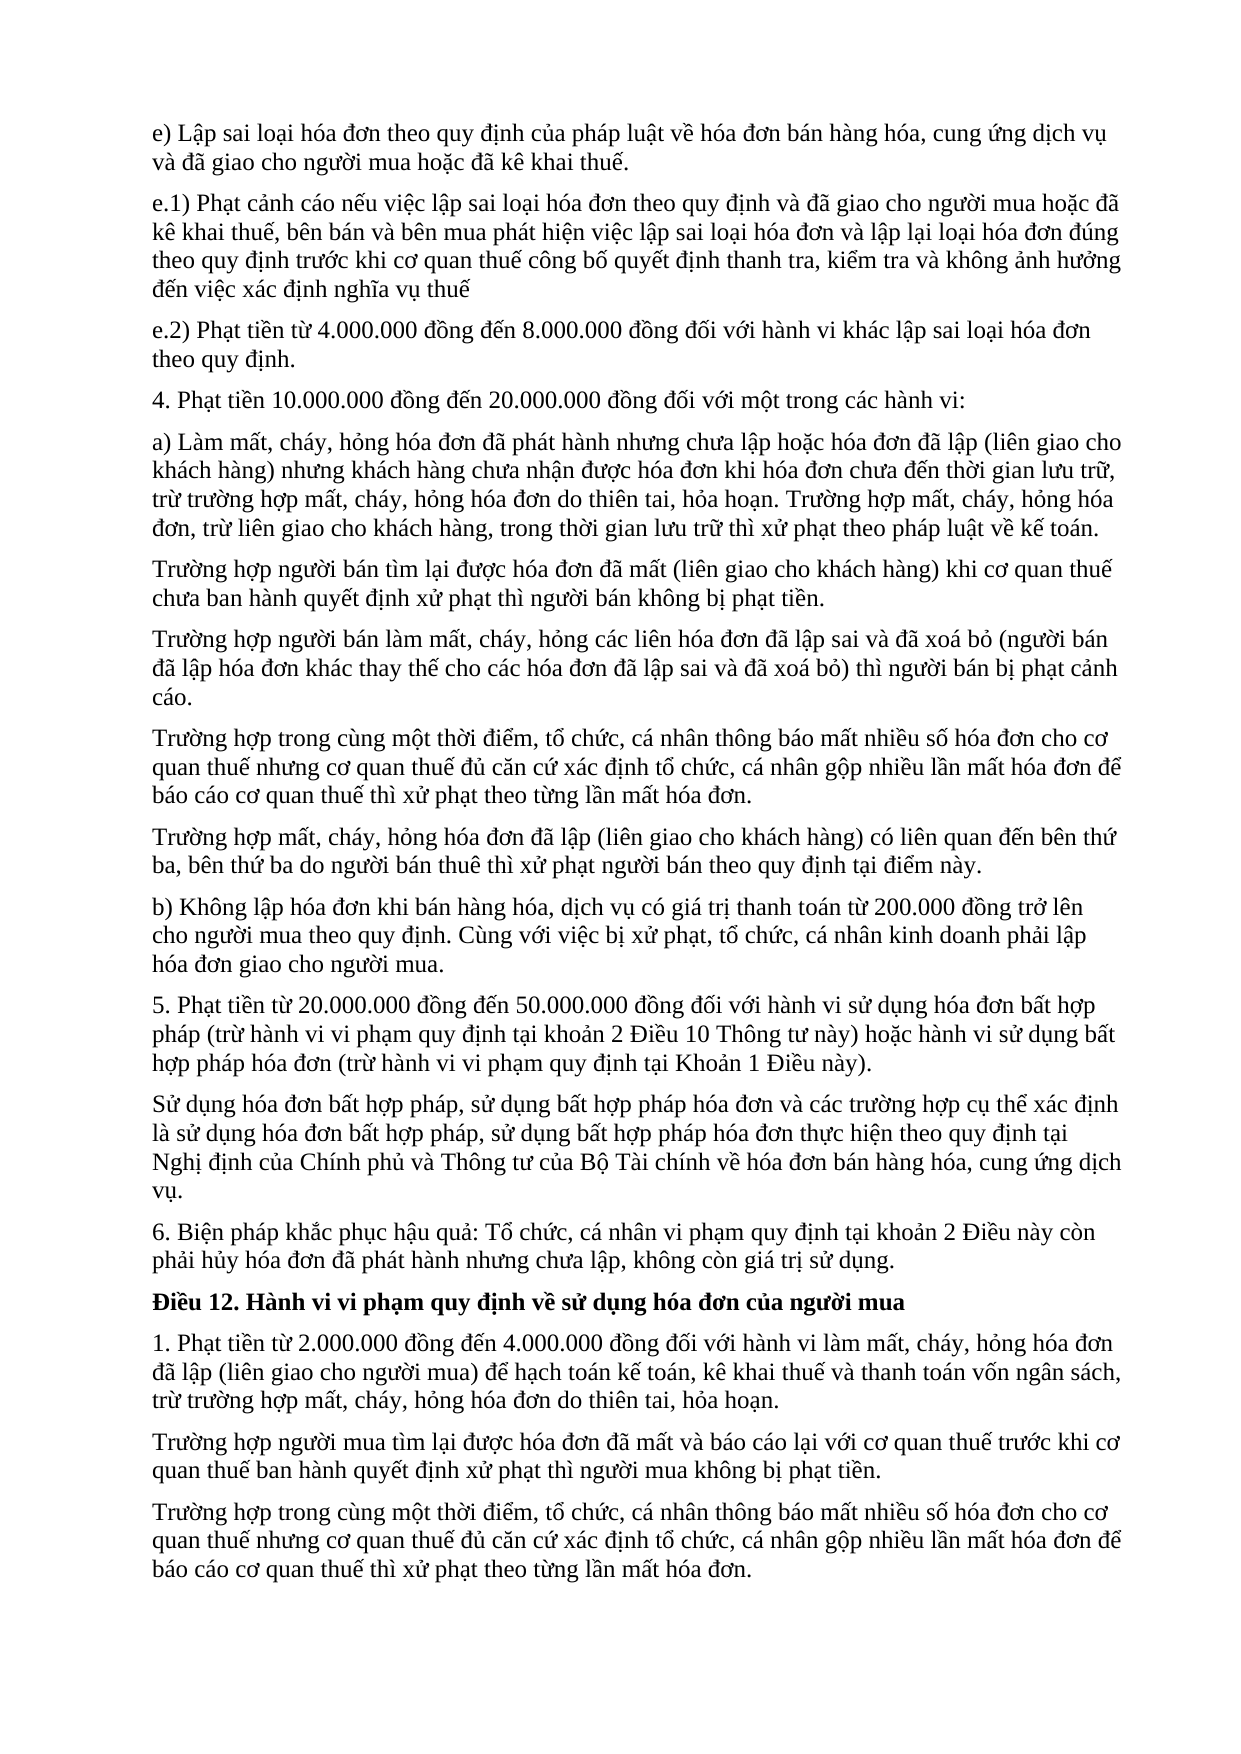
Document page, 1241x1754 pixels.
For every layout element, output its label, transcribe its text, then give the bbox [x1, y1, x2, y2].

text Trường hợp trong cùng một thời điểm, tổ chức, cá nhân thông báo mất nhiều số hóa đơn cho cơ quan thuế nhưng cơ quan thuế đủ căn cứ xác định tổ chức, cá nhân gộp nhiều lần mất hóa đơn để báo cáo cơ quan thuế thì xử phạt theo từng lần mất hóa đơn. [152, 1497, 1122, 1583]
text Trường hợp người bán làm mất, cháy, hỏng các liên hóa đơn đã lập sai và đã xoá bỏ (người bán đã lập hóa đơn khác thay thế cho các hóa đơn đã lập sai và đã xoá bỏ) thì người bán bị phạt cảnh cáo. [152, 624, 1122, 711]
text 5. Phạt tiền từ 20.000.000 đồng đến 50.000.000 đồng đối với hành vi sử dụng hóa đơn bất hợp pháp (trừ hành vi vi phạm quy định tại khoản 2 Điều 10 Thông tư này) hoặc hành vi sử dụng bất hợp pháp hóa đơn (trừ hành vi vi phạm quy định tại Khoản 1 Điều này). [152, 991, 1122, 1077]
text 6. Biện pháp khắc phục hậu quả: Tổ chức, cá nhân vi phạm quy định tại khoản 2 Điều này còn phải hủy hóa đơn đã phát hành nhưng chưa lập, không còn giá trị sử dụng. [152, 1217, 1122, 1274]
text 4. Phạt tiền 10.000.000 đồng đến 20.000.000 đồng đối với một trong các hành vi: [152, 386, 1122, 414]
text e.1) Phạt cảnh cáo nếu việc lập sai loại hóa đơn theo quy định và đã giao cho người mua hoặc đã kê khai thuế, bên bán và bên mua phát hiện việc lập sai loại hóa đơn và lập lại loại hóa đơn đúng theo quy định trước khi cơ quan thuế công bố quyết định thanh tra, kiểm tra và không ảnh hưởng đến việc xác định nghĩa vụ thuế [152, 188, 1122, 303]
text Trường hợp người bán tìm lại được hóa đơn đã mất (liên giao cho khách hàng) khi cơ quan thuế chưa ban hành quyết định xử phạt thì người bán không bị phạt tiền. [152, 554, 1122, 612]
text a) Làm mất, cháy, hỏng hóa đơn đã phát hành nhưng chưa lập hoặc hóa đơn đã lập (liên giao cho khách hàng) nhưng khách hàng chưa nhận được hóa đơn khi hóa đơn chưa đến thời gian lưu trữ, trừ trường hợp mất, cháy, hỏng hóa đơn do thiên tai, hỏa hoạn. Trường hợp mất, cháy, hỏng hóa đơn, trừ liên giao cho khách hàng, trong thời gian lưu trữ thì xử phạt theo pháp luật về kế toán. [152, 427, 1122, 542]
text Sử dụng hóa đơn bất hợp pháp, sử dụng bất hợp pháp hóa đơn và các trường hợp cụ thể xác định là sử dụng hóa đơn bất hợp pháp, sử dụng bất hợp pháp hóa đơn thực hiện theo quy định tại Nghị định của Chính phủ và Thông tư của Bộ Tài chính về hóa đơn bán hàng hóa, cung ứng dịch vụ. [152, 1089, 1122, 1204]
text Điều 12. Hành vi vi phạm quy định về sử dụng hóa đơn của người mua [152, 1287, 1122, 1316]
text e) Lập sai loại hóa đơn theo quy định của pháp luật về hóa đơn bán hàng hóa, cung ứng dịch vụ và đã giao cho người mua hoặc đã kê khai thuế. [152, 118, 1122, 176]
text 1. Phạt tiền từ 2.000.000 đồng đến 4.000.000 đồng đối với hành vi làm mất, cháy, hỏng hóa đơn đã lập (liên giao cho người mua) để hạch toán kế toán, kê khai thuế và thanh toán vốn ngân sách, trừ trường hợp mất, cháy, hỏng hóa đơn do thiên tai, hỏa hoạn. [152, 1328, 1122, 1414]
text e.2) Phạt tiền từ 4.000.000 đồng đến 8.000.000 đồng đối với hành vi khác lập sai loại hóa đơn theo quy định. [152, 316, 1122, 373]
text Trường hợp người mua tìm lại được hóa đơn đã mất và báo cáo lại với cơ quan thuế trước khi cơ quan thuế ban hành quyết định xử phạt thì người mua không bị phạt tiền. [152, 1427, 1122, 1484]
text Trường hợp mất, cháy, hỏng hóa đơn đã lập (liên giao cho khách hàng) có liên quan đến bên thứ ba, bên thứ ba do người bán thuê thì xử phạt người bán theo quy định tại điểm này. [152, 822, 1122, 879]
text Trường hợp trong cùng một thời điểm, tổ chức, cá nhân thông báo mất nhiều số hóa đơn cho cơ quan thuế nhưng cơ quan thuế đủ căn cứ xác định tổ chức, cá nhân gộp nhiều lần mất hóa đơn để báo cáo cơ quan thuế thì xử phạt theo từng lần mất hóa đơn. [152, 723, 1122, 809]
text b) Không lập hóa đơn khi bán hàng hóa, dịch vụ có giá trị thanh toán từ 200.000 đồng trở lên cho người mua theo quy định. Cùng với việc bị xử phạt, tổ chức, cá nhân kinh doanh phải lập hóa đơn giao cho người mua. [152, 892, 1122, 978]
